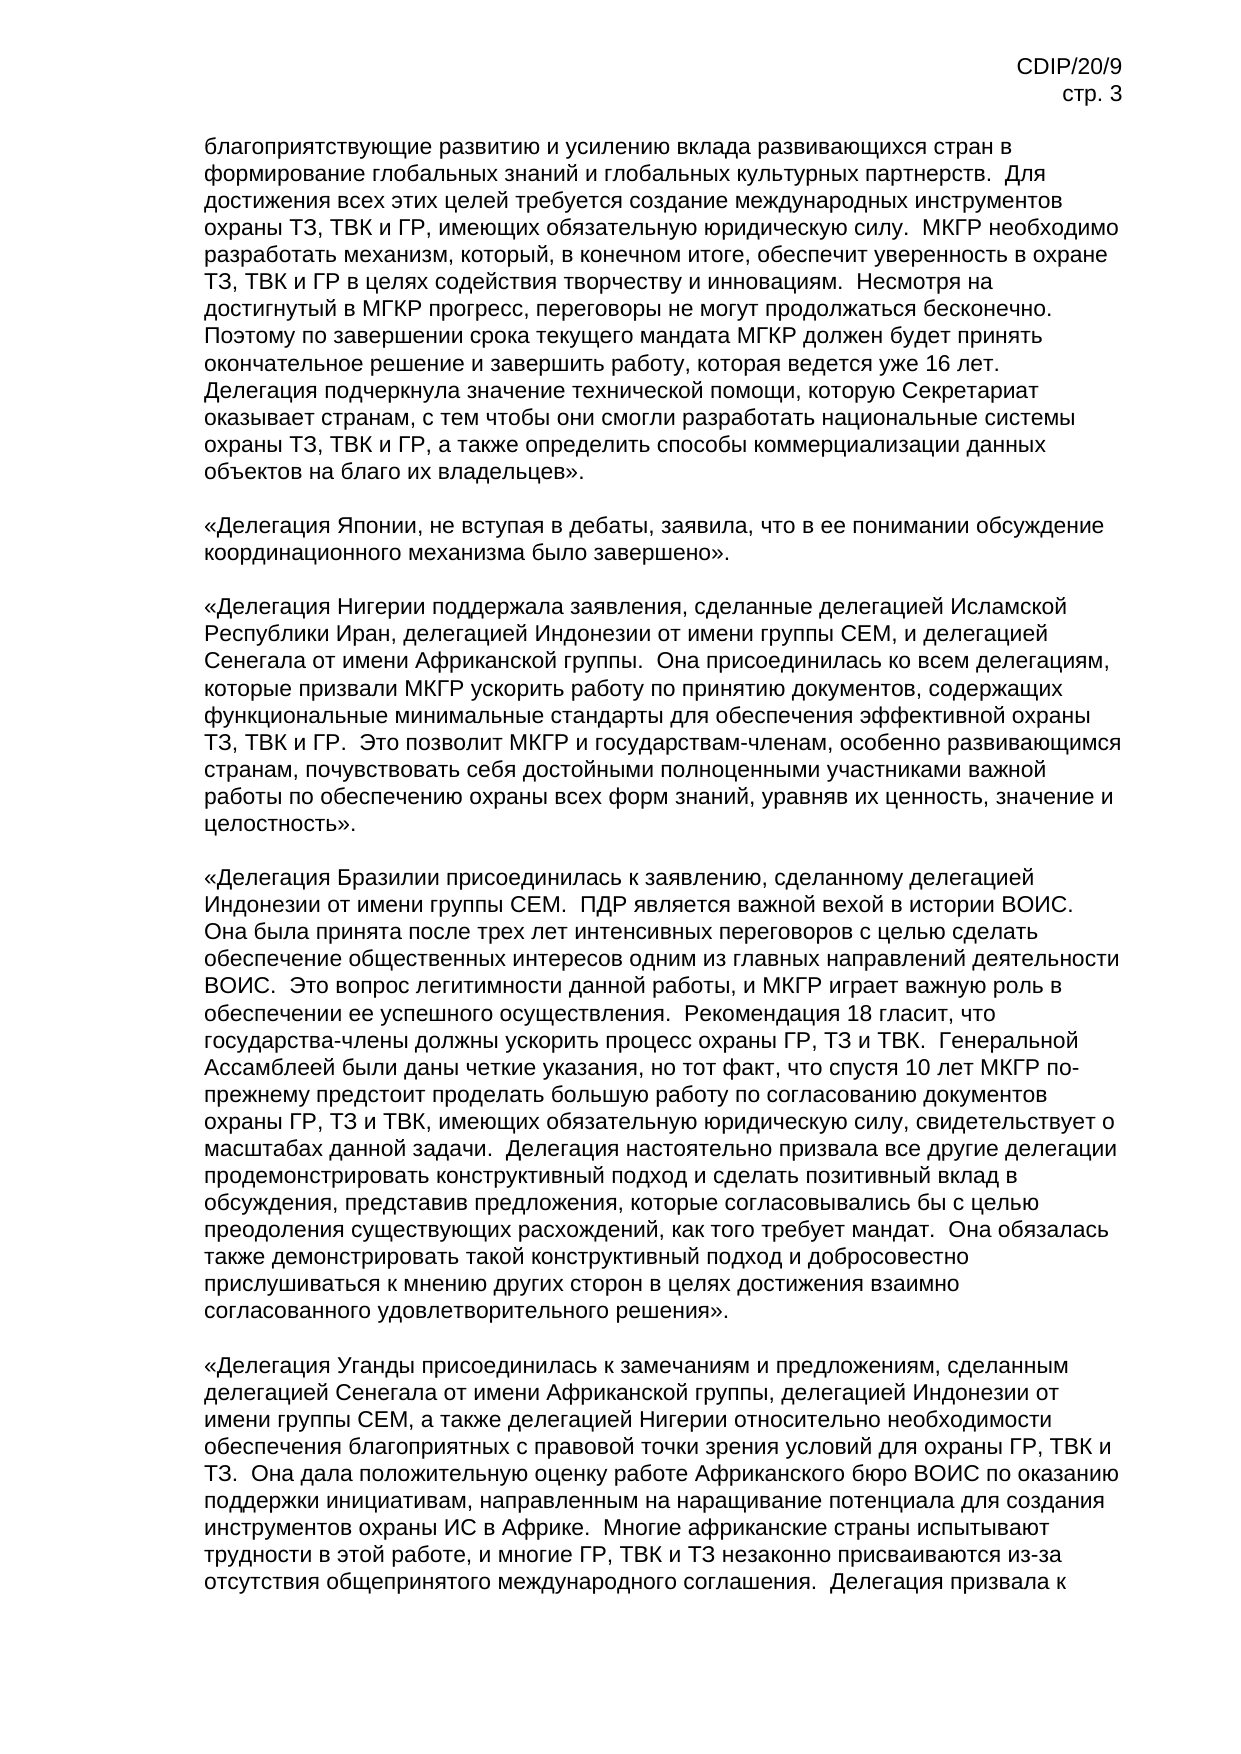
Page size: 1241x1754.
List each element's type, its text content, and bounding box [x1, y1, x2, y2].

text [204, 132, 1122, 484]
text «Делегация Бразилии присоединилась к заявлению, сделанному делегацией Индонезии от имени группы СЕМ. ПДР является важной вехой в истории ВОИС. Она была принята после трех лет интенсивных переговоров с целью сделать обеспечение общественных интересов одним из главных направлений деятельности ВОИС. Это вопрос легитимности данной работы, и МКГР играет важную роль в обеспечении ее успешного осуществления. Рекомендация 18 гласит, что государства-члены должны ускорить процесс охраны ГР, ТЗ и ТВК. Генеральной Ассамблеей были даны четкие указания, но тот факт, что спустя 10 лет МКГР по-прежнему предстоит проделать большую работу по согласованию документов охраны ГР, ТЗ и ТВК, имеющих обязательную юридическую силу, свидетельствует о масштабах данной задачи. Делегация настоятельно призвала все другие делегации продемонстрировать конструктивный подход и сделать позитивный вклад в обсуждения, представив предложения, которые согласовывались бы с целью преодоления существующих расхождений, как того требует мандат. Она обязалась также демонстрировать такой конструктивный подход и добросовестно прислушиваться к мнению других сторон в целях достижения взаимно согласованного удовлетворительного решения». [204, 863, 1122, 1324]
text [204, 1351, 1122, 1595]
text «Делегация Нигерии поддержала заявления, сделанные делегацией Исламской Республики Иран, делегацией Индонезии от имени группы СЕМ, и делегацией Сенегала от имени Африканской группы. Она присоединилась ко всем делегациям, которые призвали МКГР ускорить работу по принятию документов, содержащих функциональные минимальные стандарты для обеспечения эффективной охраны ТЗ, ТВК и ГР. Это позволит МКГР и государствам-членам, особенно развивающимся странам, почувствовать себя достойными полноценными участниками важной работы по обеспечению охраны всех форм знаний, уравняв их ценность, значение и целостность». [204, 593, 1122, 836]
text «Делегация Японии, не вступая в дебаты, заявила, что в ее понимании обсуждение координационного механизма было завершено». [204, 511, 1122, 566]
